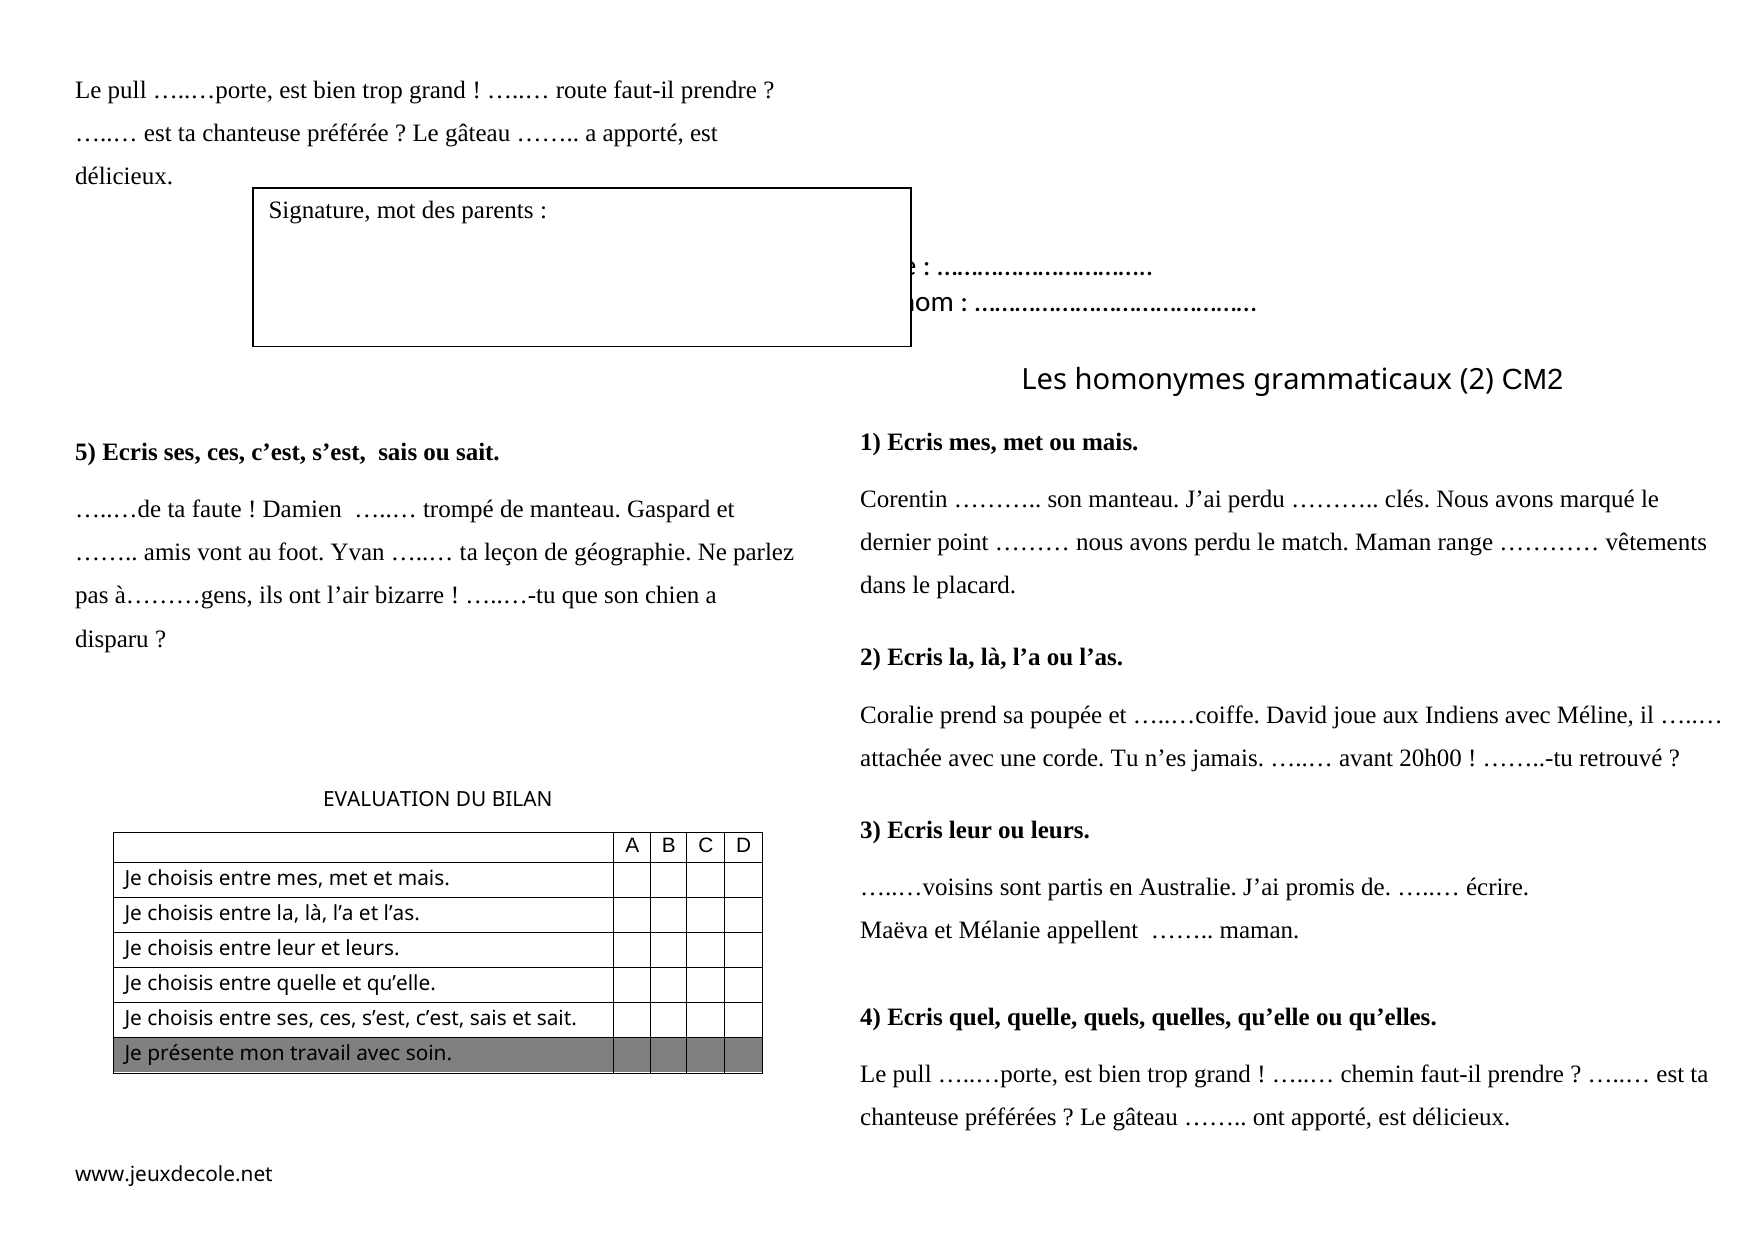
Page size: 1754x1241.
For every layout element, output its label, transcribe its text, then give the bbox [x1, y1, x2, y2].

table_header D [725, 833, 762, 862]
text Date : ………………………….. [912, 247, 1724, 283]
table_cell [687, 863, 724, 897]
text …..…voisins sont partis en Australie. J’ai promis de. …..… écrire. [860, 872, 1724, 901]
table_cell [651, 1038, 686, 1072]
table_cell [614, 933, 650, 967]
table_cell [725, 898, 762, 932]
table_cell [687, 933, 724, 967]
table_cell Je choisis entre la, là, l’a et l’as. [114, 898, 613, 932]
table_cell [651, 968, 686, 1002]
text Corentin ……….. son manteau. J’ai perdu ……….. clés. Nous avons marqué le dernier point ……… nous avons perdu le match. Maman range ………… vêtements dans le placard. [860, 484, 1724, 599]
table_cell [725, 1038, 762, 1072]
table_cell [614, 898, 650, 932]
text EVALUATION DU BILAN [75, 784, 800, 813]
table_cell [687, 1003, 724, 1037]
table_cell [651, 1003, 686, 1037]
table_cell [651, 898, 686, 932]
text 4) Ecris quel, quelle, quels, quelles, qu’elle ou qu’elles. [860, 1002, 1724, 1031]
table_cell Je choisis entre leur et leurs. [114, 933, 613, 967]
text 2) Ecris la, là, l’a ou l’as. [860, 642, 1724, 671]
text Prénom : …………………………………… [912, 283, 1724, 319]
table_cell [725, 1003, 762, 1037]
text 5) Ecris ses, ces, c’est, s’est, sais ou sait. [75, 437, 800, 466]
table_cell [651, 863, 686, 897]
table_cell [725, 933, 762, 967]
text Le pull …..…porte, est bien trop grand ! …..… chemin faut-il prendre ? …..… est ta chanteuse préférées ? Le gâteau …….. ont apporté, est délicieux. [860, 1059, 1724, 1131]
table_cell [651, 933, 686, 967]
text Maëva et Mélanie appellent …….. maman. [860, 916, 1724, 944]
text Le pull …..…porte, est bien trop grand ! …..… route faut-il prendre ? …..… est ta chanteuse préférée ? Le gâteau …….. a apporté, est délicieux. [75, 75, 800, 190]
table_cell [614, 1038, 650, 1072]
table_cell [725, 968, 762, 1002]
text Coralie prend sa poupée et …..…coiffe. David joue aux Indiens avec Méline, il …..… attachée avec une corde. Tu n’es jamais. …..… avant 20h00 ! ……..-tu retrouvé ? [860, 700, 1724, 772]
table_cell [687, 1038, 724, 1072]
table_cell Je présente mon travail avec soin. [114, 1038, 613, 1072]
text …..…de ta faute ! Damien …..… trompé de manteau. Gaspard et …….. amis vont au foot. Yvan …..… ta leçon de géographie. Ne parlez pas à………gens, ils ont l’air bizarre ! …..…-tu que son chien a disparu ? [75, 494, 800, 652]
table_header [114, 833, 613, 862]
text 1) Ecris mes, met ou mais. [860, 427, 1724, 456]
table_header B [651, 833, 686, 862]
table_header C [687, 833, 724, 862]
table_cell Je choisis entre ses, ces, s’est, c’est, sais et sait. [114, 1003, 613, 1037]
table_cell Je choisis entre quelle et qu’elle. [114, 968, 613, 1002]
table_cell [687, 968, 724, 1002]
table_cell [614, 1003, 650, 1037]
table_cell [687, 898, 724, 932]
table_cell [614, 863, 650, 897]
text Les homonymes grammaticaux (2) CM2 [860, 358, 1724, 398]
text 3) Ecris leur ou leurs. [860, 815, 1724, 844]
table_cell [614, 968, 650, 1002]
table_cell [725, 863, 762, 897]
table_cell Je choisis entre mes, met et mais. [114, 863, 613, 897]
table_header A [614, 833, 650, 862]
